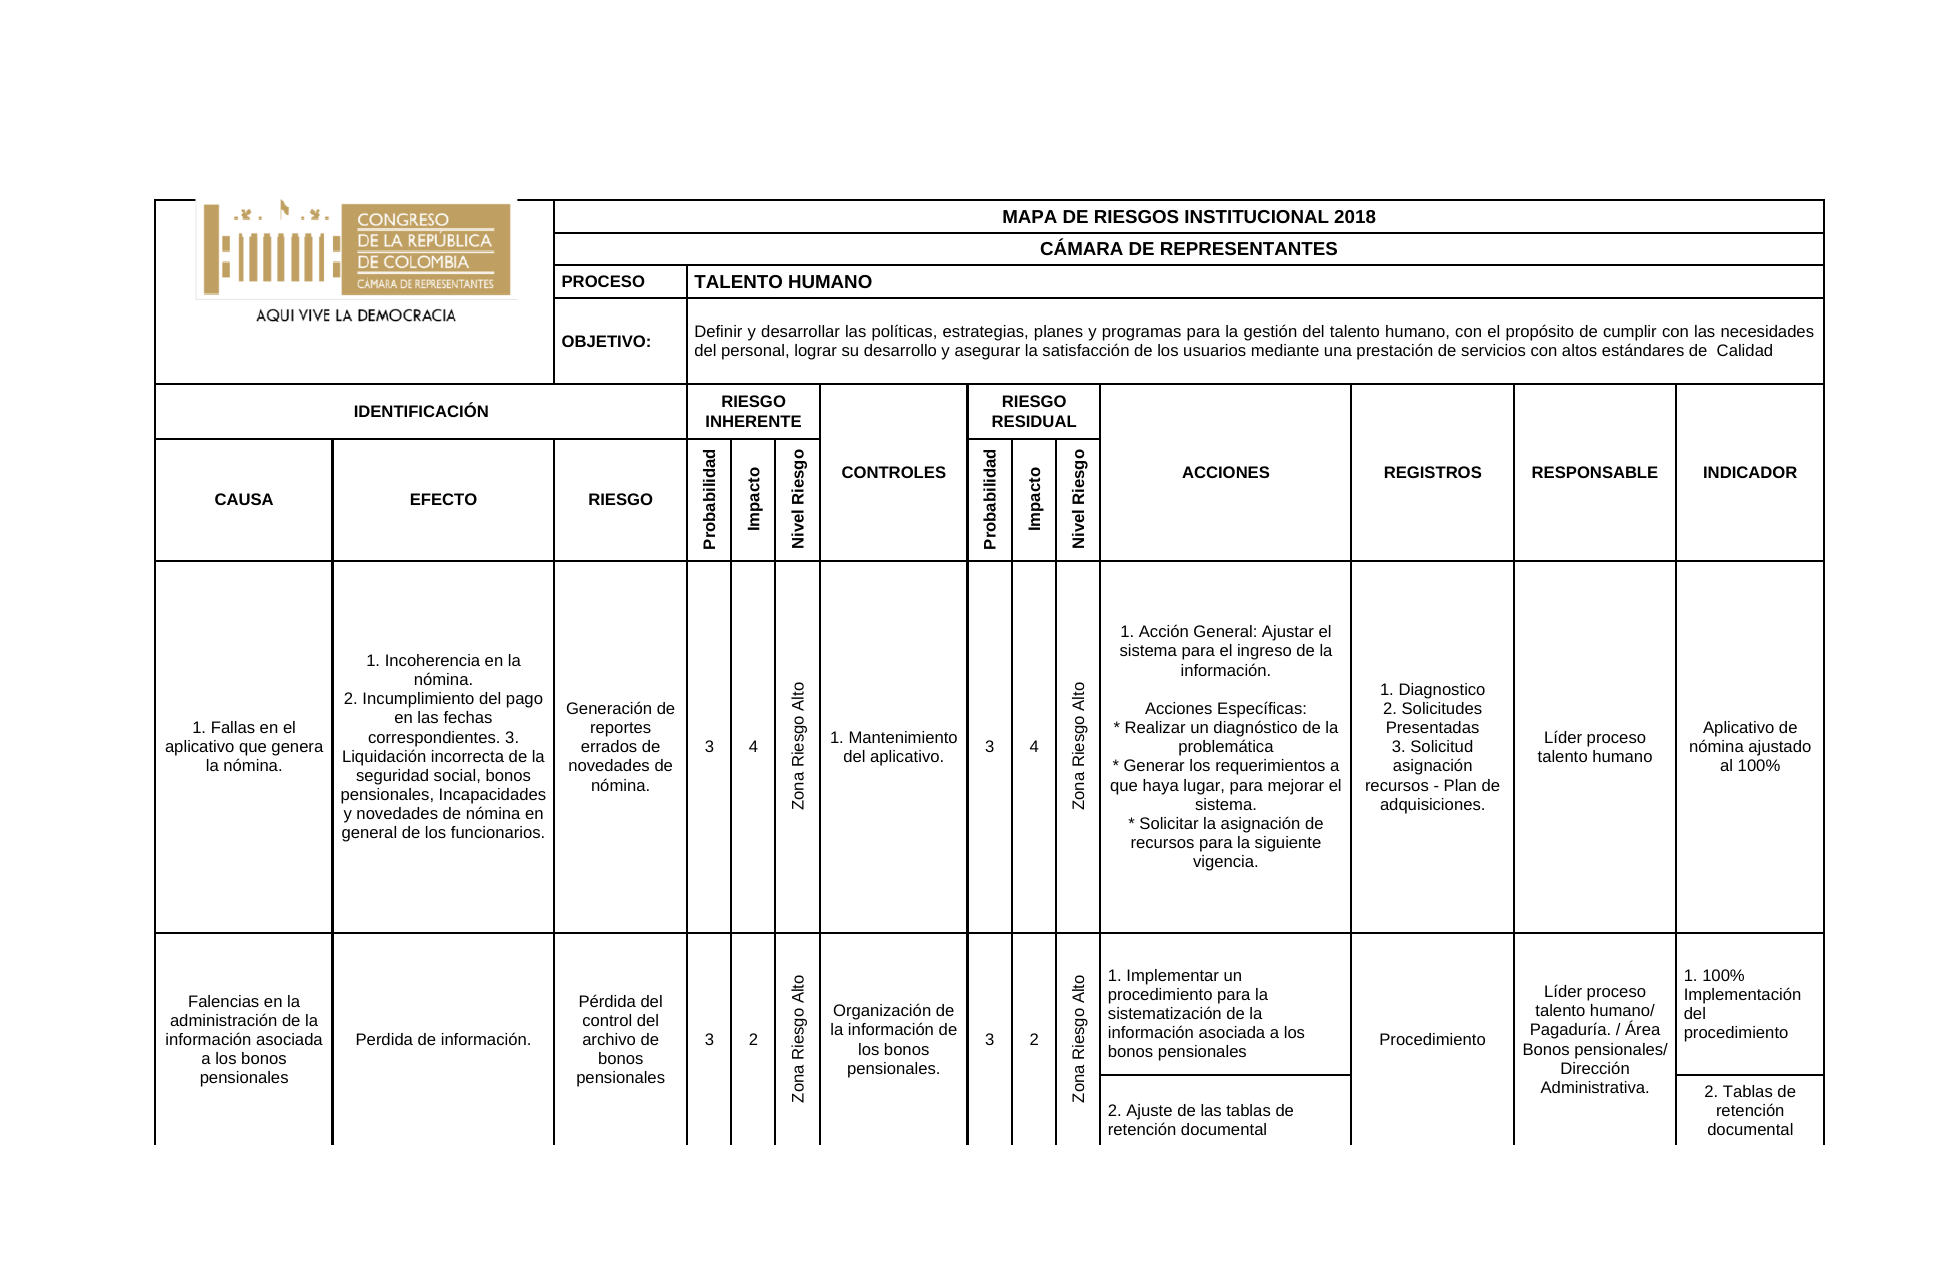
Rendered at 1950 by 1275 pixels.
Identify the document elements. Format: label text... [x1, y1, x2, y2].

table_cell REGISTROS [1352, 385, 1513, 560]
table_cell 2 [732, 934, 774, 1145]
table_cell 1. Mantenimiento del aplicativo. [821, 562, 966, 932]
table_header MAPA DE RIESGOS INSTITUCIONAL 2018 [555, 201, 1823, 232]
table_cell 3 [688, 562, 730, 932]
table_cell CONTROLES [821, 385, 966, 560]
table_cell 1. Incoherencia en la nómina. 2. Incumplimiento del pago en las fechas correspondientes. 3. Liquidación incorrecta de la seguridad social, bonos pensionales, Incapacidades y novedades de nómina en general de los funcionarios. [334, 562, 553, 932]
table_cell Nivel Riesgo [776, 440, 819, 560]
table_header [156, 201, 553, 383]
table_cell RIESGO RESIDUAL [969, 385, 1099, 438]
table_cell 1. 100% Implementación del procedimiento [1677, 934, 1823, 1074]
table_cell 4 [732, 562, 774, 932]
table_cell 4 [1013, 562, 1055, 932]
table_cell 1. Implementar un procedimiento para la sistematización de la información asociada a los bonos pensionales [1101, 934, 1350, 1074]
table_cell Nivel Riesgo [1057, 440, 1099, 560]
table_cell INDICADOR [1677, 385, 1823, 560]
table_cell Probabilidad [969, 440, 1011, 560]
table_cell IDENTIFICACIÓN [156, 385, 686, 438]
table_cell Pérdida del control del archivo de bonos pensionales [555, 934, 686, 1145]
table_cell Definir y desarrollar las políticas, estrategias, planes y programas para la gestión del talento humano, con el propósito de cumplir con las necesidades del personal, lograr su desarrollo y asegurar la satisfacción de los usuarios mediante una prestación de servicios con altos estándares de Calidad [688, 299, 1823, 383]
table_cell Impacto [732, 440, 774, 560]
table_cell 2 [1013, 934, 1055, 1145]
table_cell 1. Diagnostico 2. Solicitudes Presentadas 3. Solicitud asignación recursos - Plan de adquisiciones. [1352, 562, 1513, 932]
table_cell OBJETIVO: [555, 299, 686, 383]
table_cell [1101, 1076, 1350, 1145]
table_cell Organización de la información de los bonos pensionales. [821, 934, 966, 1145]
table_cell Probabilidad [688, 440, 730, 560]
table_cell PROCESO [555, 266, 686, 297]
table_cell RIESGO INHERENTE [688, 385, 819, 438]
table_cell Procedimiento [1352, 934, 1513, 1145]
table_cell Impacto [1013, 440, 1055, 560]
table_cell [1677, 1076, 1823, 1145]
table_cell 3 [688, 934, 730, 1145]
table_cell 1. Acción General: Ajustar el sistema para el ingreso de la información. Acciones Específicas: * Realizar un diagnóstico de la problemática * Generar los requerimientos a que haya lugar, para mejorar el sistema. * Solicitar la asignación de recursos para la siguiente vigencia. [1101, 562, 1350, 932]
table_cell RIESGO [555, 440, 686, 560]
table_cell Zona Riesgo Alto [1057, 562, 1099, 932]
table_cell EFECTO [334, 440, 553, 560]
table_cell Generación de reportes errados de novedades de nómina. [555, 562, 686, 932]
table_cell Zona Riesgo Alto [1057, 934, 1099, 1145]
table_cell 3 [969, 562, 1011, 932]
table_cell Perdida de información. [334, 934, 553, 1145]
table_cell Aplicativo de nómina ajustado al 100% [1677, 562, 1823, 932]
table_cell Zona Riesgo Alto [776, 562, 819, 932]
picture [195, 198, 518, 327]
table_cell ACCIONES [1101, 385, 1350, 560]
table_cell Líder proceso talento humano [1515, 562, 1675, 932]
table_cell Falencias en la administración de la información asociada a los bonos pensionales [156, 934, 331, 1145]
table_cell CAUSA [156, 440, 331, 560]
table_cell Líder proceso talento humano/ Pagaduría. / Área Bonos pensionales/ Dirección Administrativa. [1515, 934, 1675, 1145]
table_cell TALENTO HUMANO [688, 266, 1823, 297]
table_cell Zona Riesgo Alto [776, 934, 819, 1145]
table_cell RESPONSABLE [1515, 385, 1675, 560]
table_cell CÁMARA DE REPRESENTANTES [555, 234, 1823, 264]
table_cell 3 [969, 934, 1011, 1145]
table_cell 1. Fallas en el aplicativo que genera la nómina. [156, 562, 331, 932]
